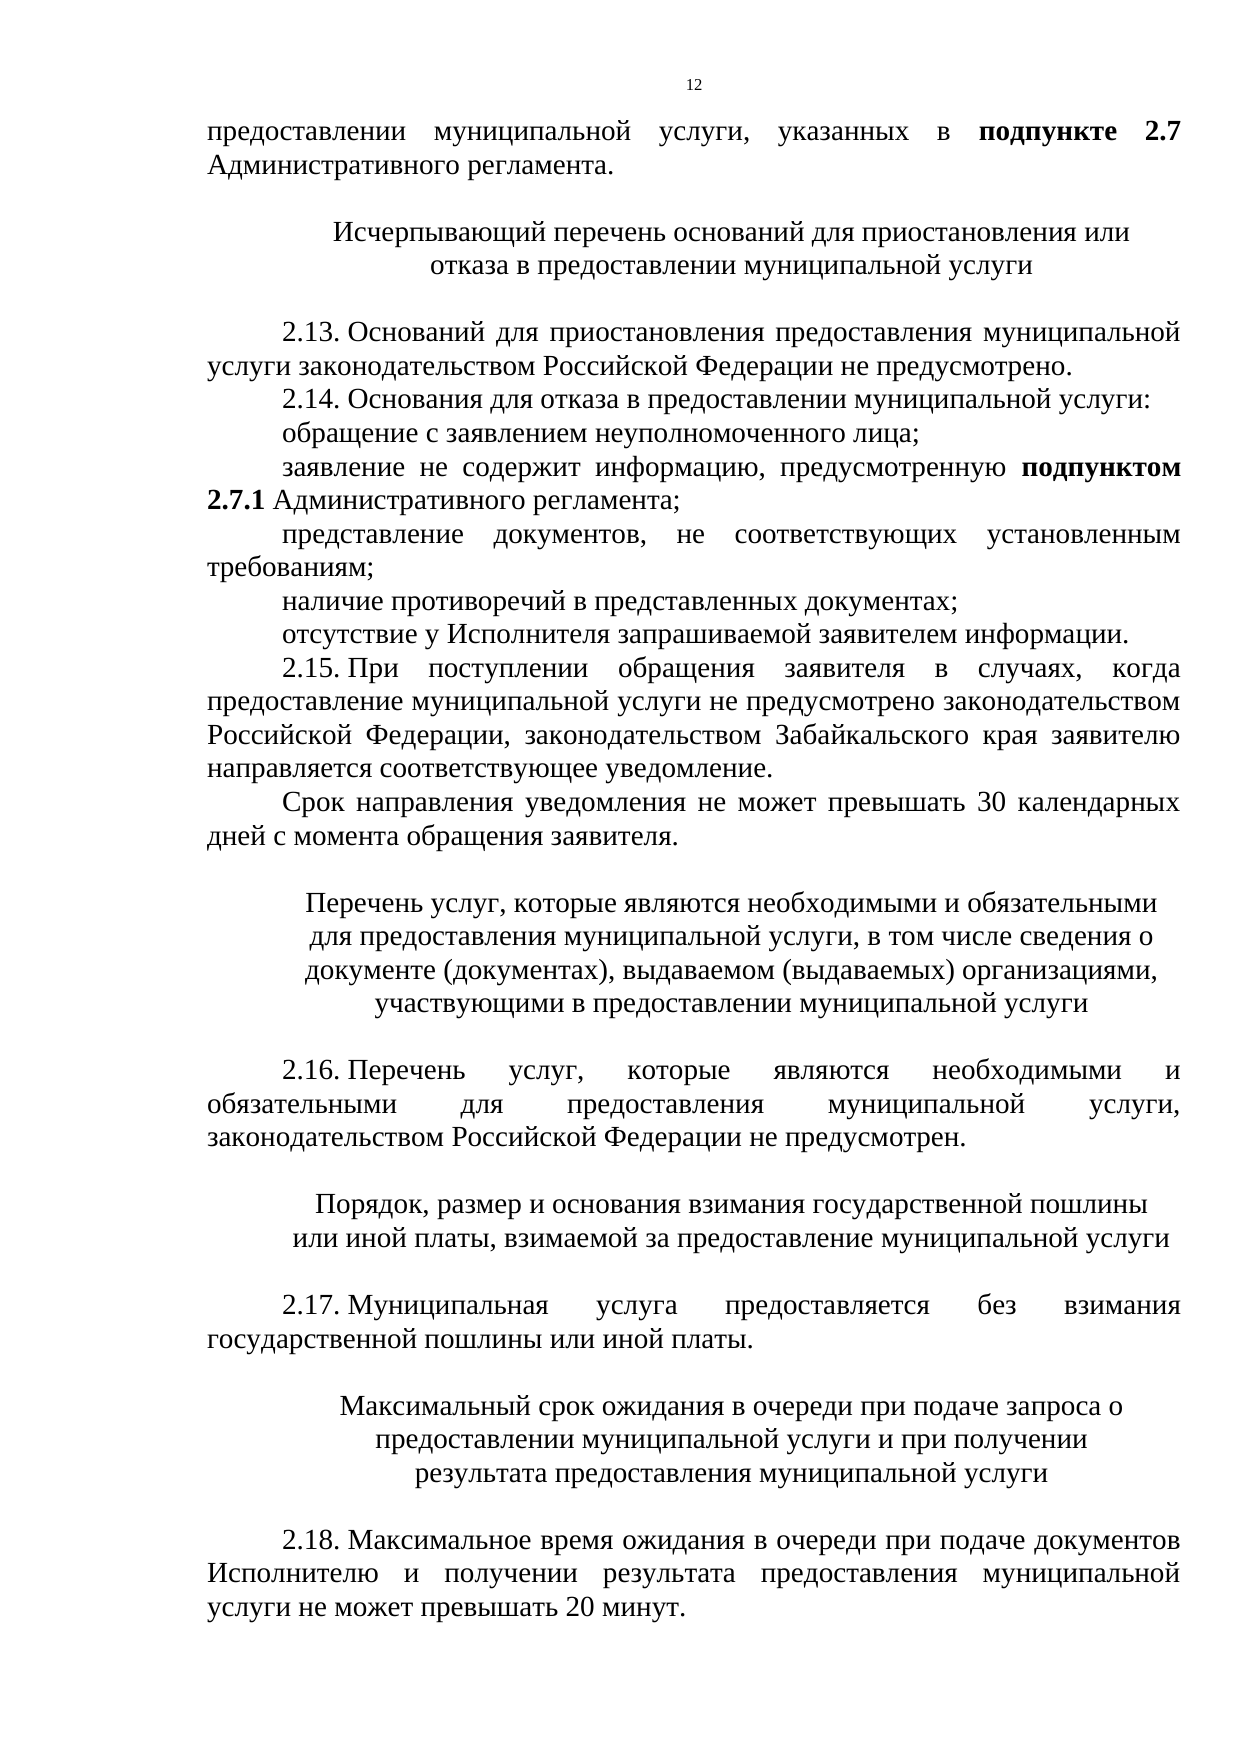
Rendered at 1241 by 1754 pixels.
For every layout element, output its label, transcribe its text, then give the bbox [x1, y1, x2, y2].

text или иной платы, взимаемой за предоставление муниципальной услуги [207, 1220, 1181, 1254]
text документе (документах), выдаваемом (выдаваемых) организациями, [207, 952, 1181, 985]
text 2.17. Муниципальная услуга предоставляется без взимания государственной пошлины или иной платы. [207, 1287, 1181, 1354]
text отсутствие у Исполнителя запрашиваемой заявителем информации. [207, 616, 1181, 650]
text Перечень услуг, которые являются необходимыми и обязательными [207, 885, 1181, 918]
text обращение с заявлением неуполномоченного лица; [207, 415, 1181, 449]
text 2.14. Основания для отказа в предоставлении муниципальной услуги: [207, 382, 1181, 415]
text Порядок, размер и основания взимания государственной пошлины [207, 1187, 1181, 1220]
text 2.15. При поступлении обращения заявителя в случаях, когда предоставление муниципальной услуги не предусмотрено законодательством Российской Федерации, законодательством Забайкальского края заявителю направляется соответствующее уведомление. [207, 650, 1181, 784]
text представление документов, не соответствующих установленным требованиям; [207, 516, 1181, 583]
text 2.13. Оснований для приостановления предоставления муниципальной услуги законодательством Российской Федерации не предусмотрено. [207, 314, 1181, 382]
text Максимальный срок ожидания в очереди при подаче запроса о [207, 1388, 1181, 1421]
text Исчерпывающий перечень оснований для приостановления или [207, 214, 1181, 247]
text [207, 113, 1181, 180]
text заявление не содержит информацию, предусмотренную подпунктом 2.7.1 Административного регламента; [207, 449, 1181, 516]
text 2.18. Максимальное время ожидания в очереди при подаче документов Исполнителю и получении результата предоставления муниципальной услуги не может превышать 20 минут. [207, 1522, 1181, 1623]
text Срок направления уведомления не может превышать 30 календарных дней с момента обращения заявителя. [207, 784, 1181, 851]
text для предоставления муниципальной услуги, в том числе сведения о [207, 918, 1181, 952]
text наличие противоречий в представленных документах; [207, 583, 1181, 616]
text результата предоставления муниципальной услуги [207, 1455, 1181, 1488]
text отказа в предоставлении муниципальной услуги [207, 247, 1181, 281]
text предоставлении муниципальной услуги и при получении [207, 1421, 1181, 1455]
text участвующими в предоставлении муниципальной услуги [207, 985, 1181, 1019]
text 2.16. Перечень услуг, которые являются необходимыми и обязательными для предоставления муниципальной услуги, законодательством Российской Федерации не предусмотрен. [207, 1052, 1181, 1153]
